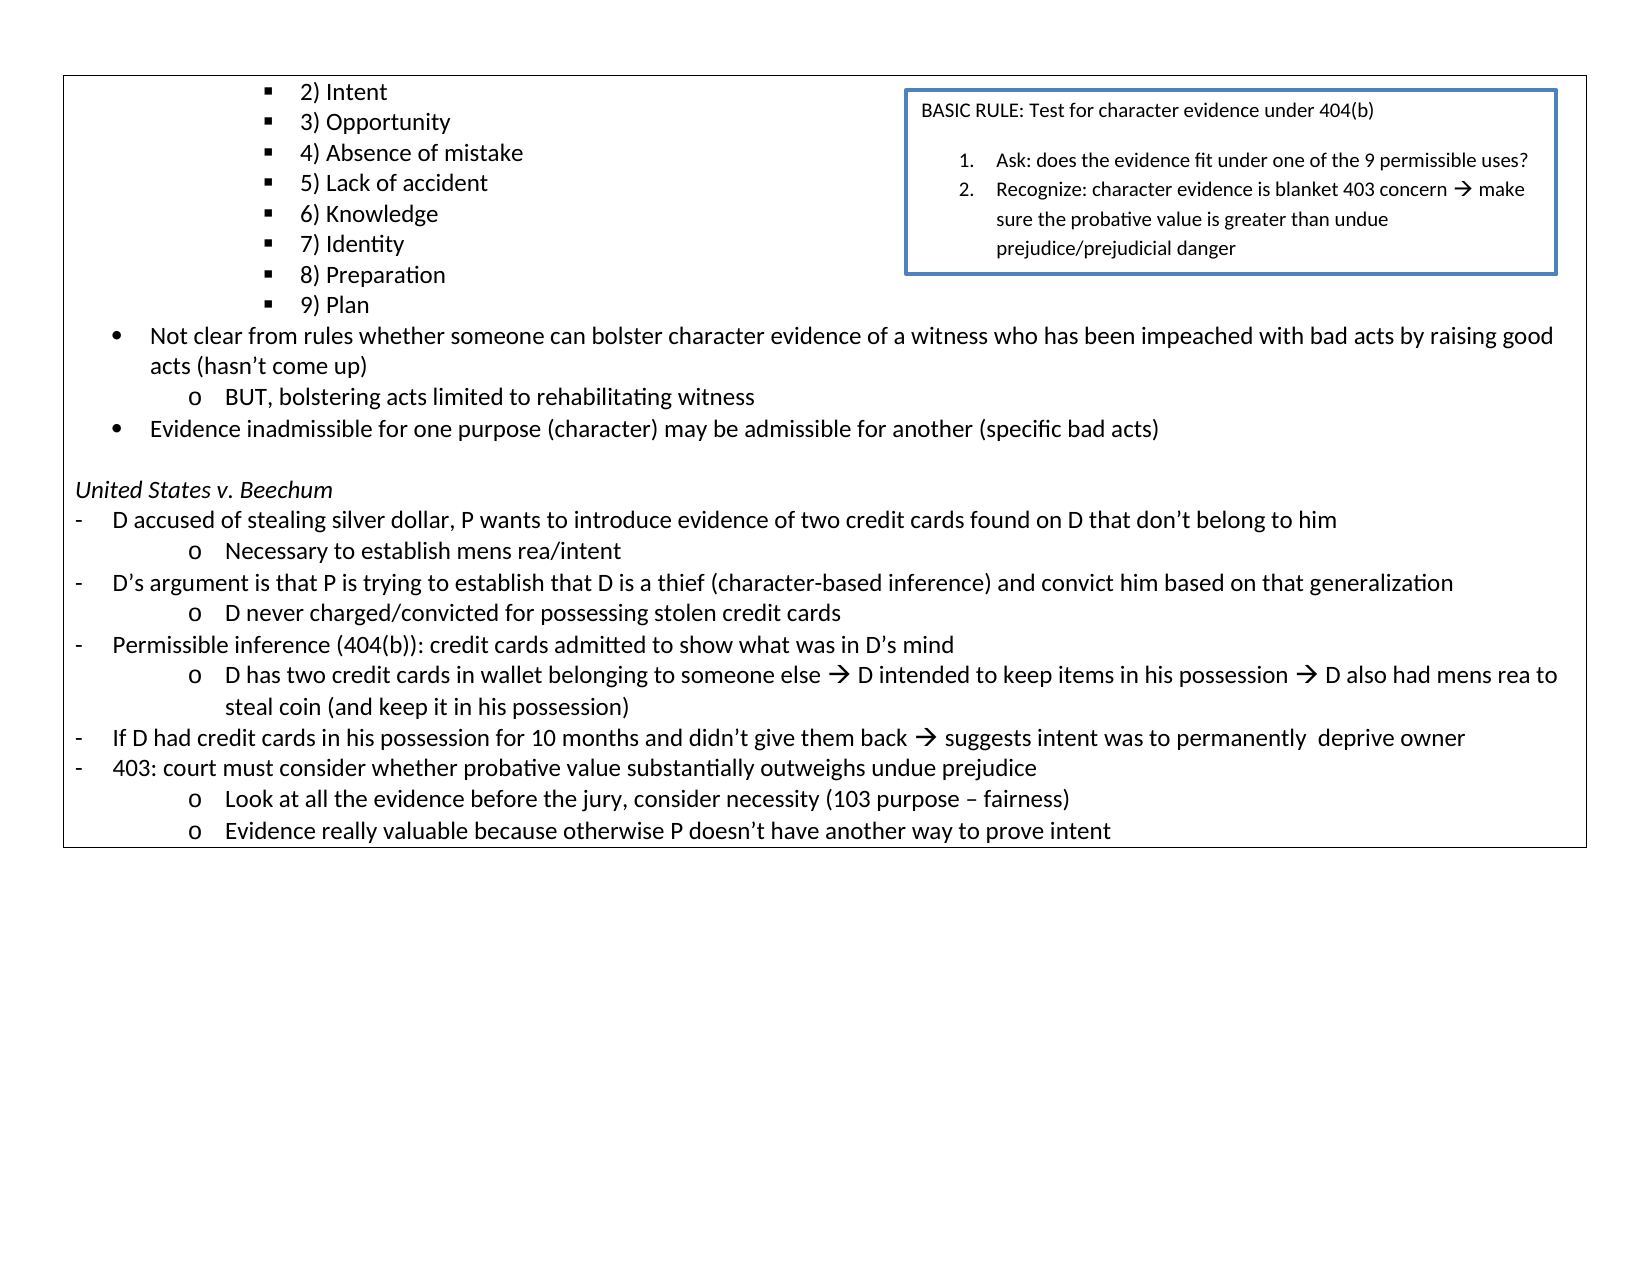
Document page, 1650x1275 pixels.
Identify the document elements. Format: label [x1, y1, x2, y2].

table_cell [64, 76, 1586, 847]
